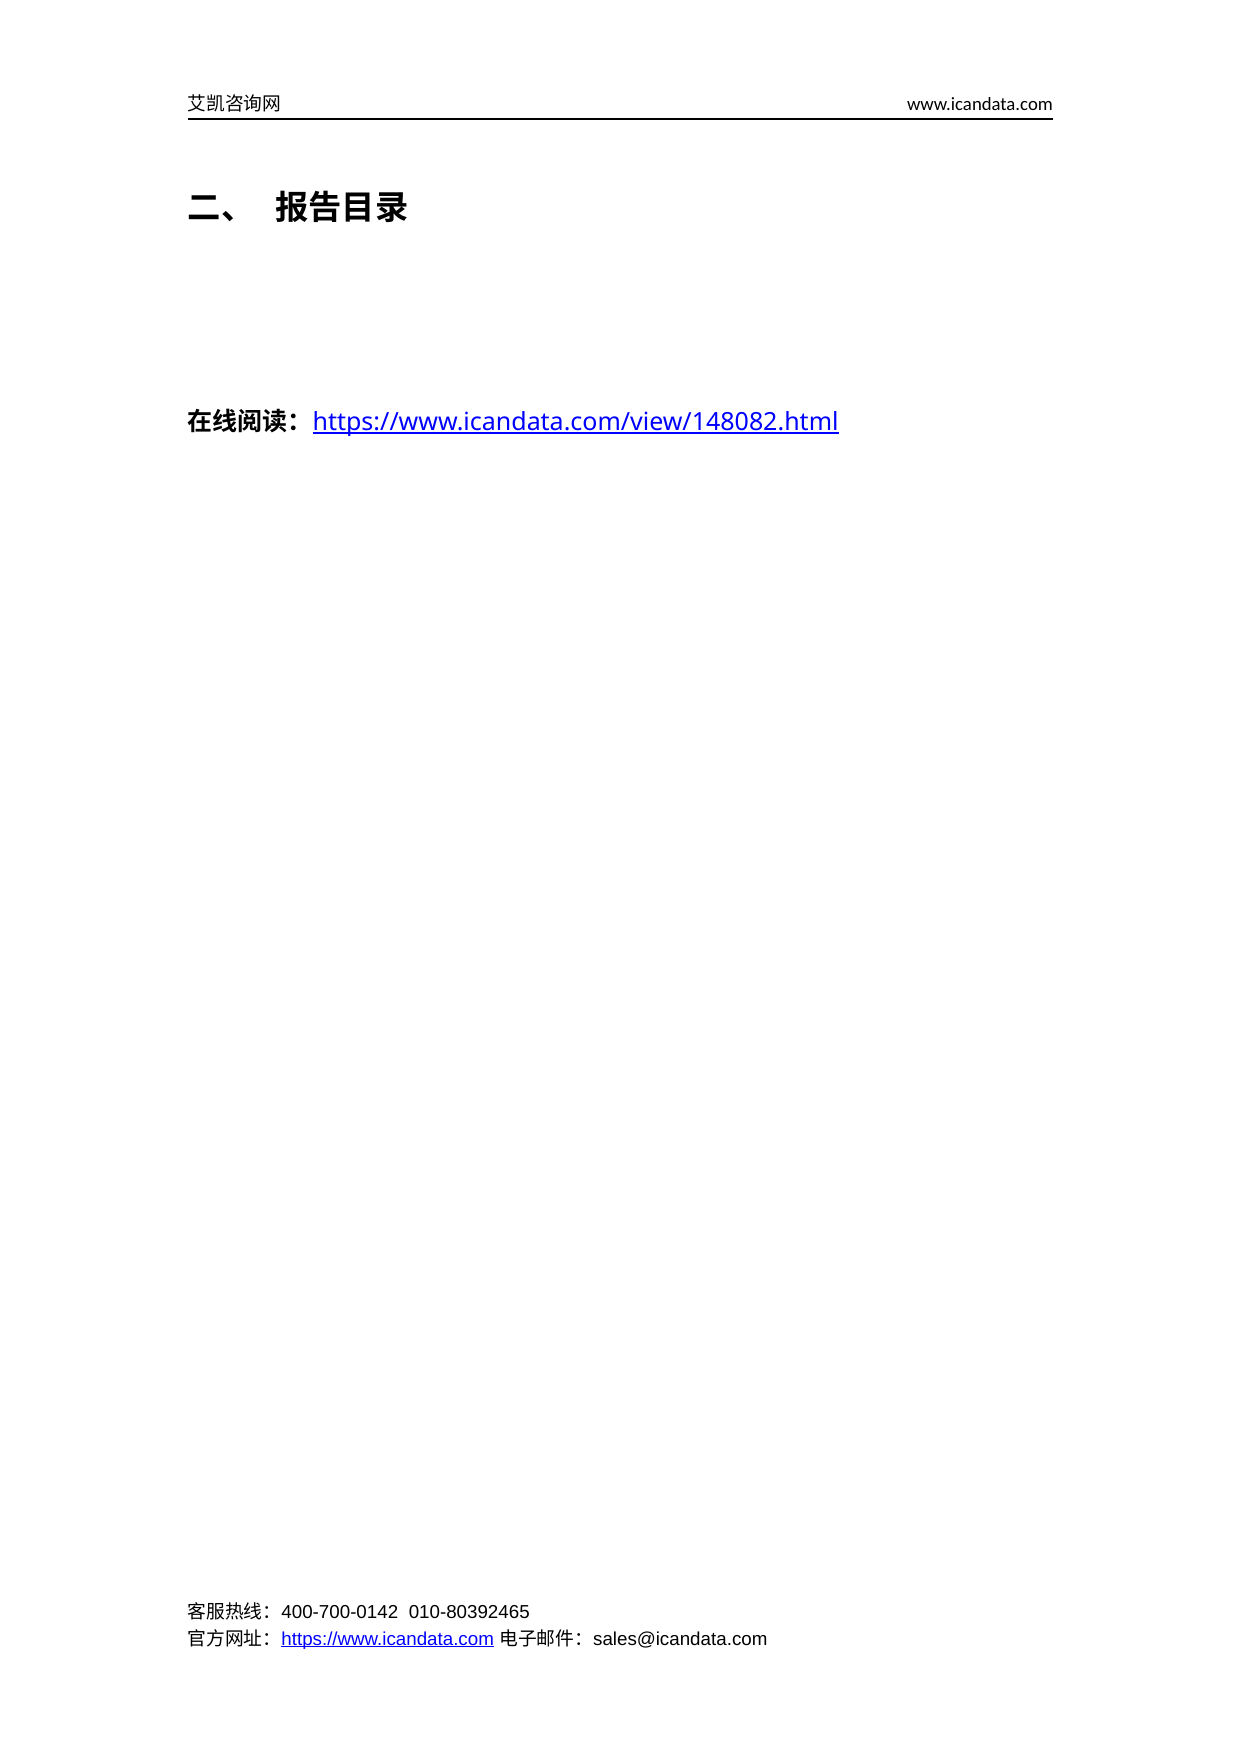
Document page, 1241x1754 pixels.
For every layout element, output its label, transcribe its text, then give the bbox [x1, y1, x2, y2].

text 在线阅读：https://www.icandata.com/view/148082.html [187, 387, 1053, 452]
subtitle 报告目录 [187, 172, 1053, 237]
